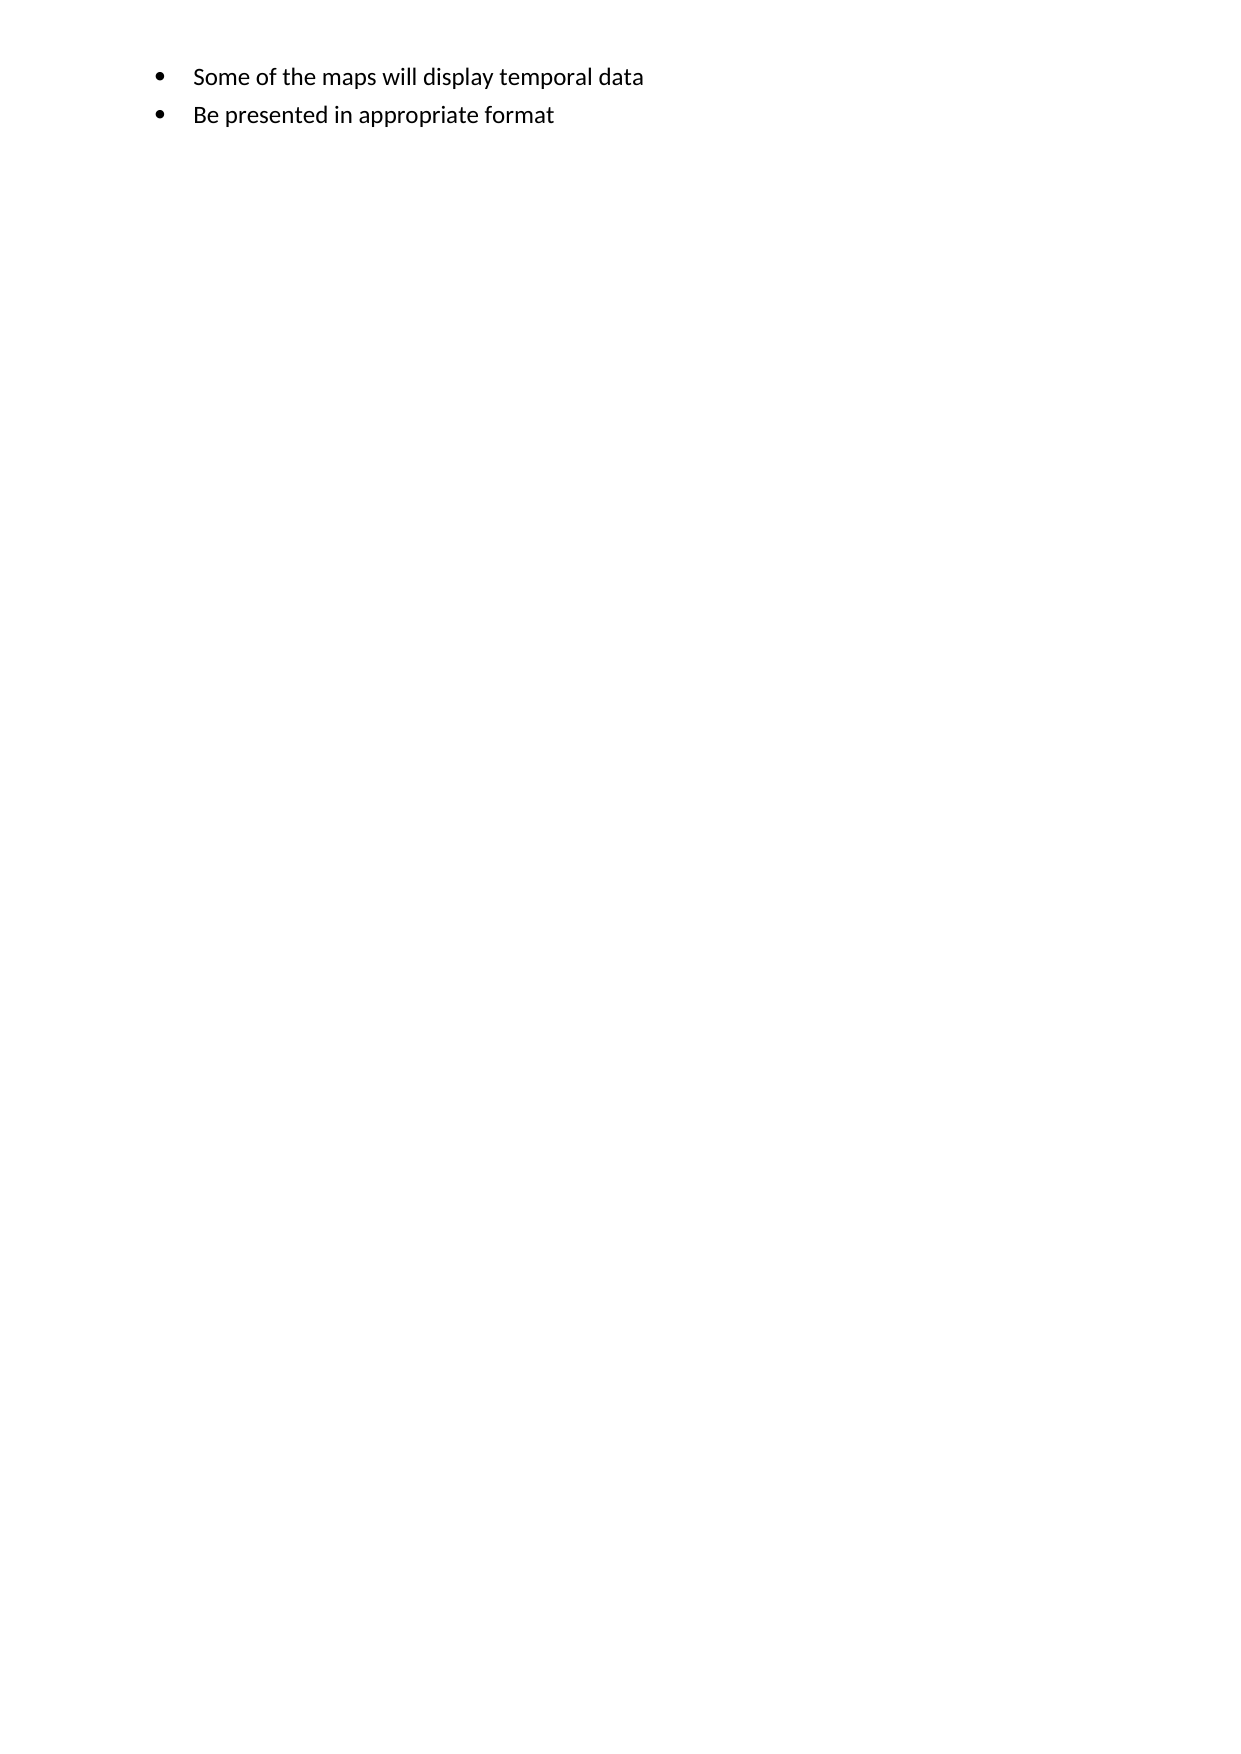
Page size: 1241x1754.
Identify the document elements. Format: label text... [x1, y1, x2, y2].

list Be presented in appropriate format [156, 99, 1137, 130]
list Some of the maps will display temporal data [156, 61, 1137, 92]
